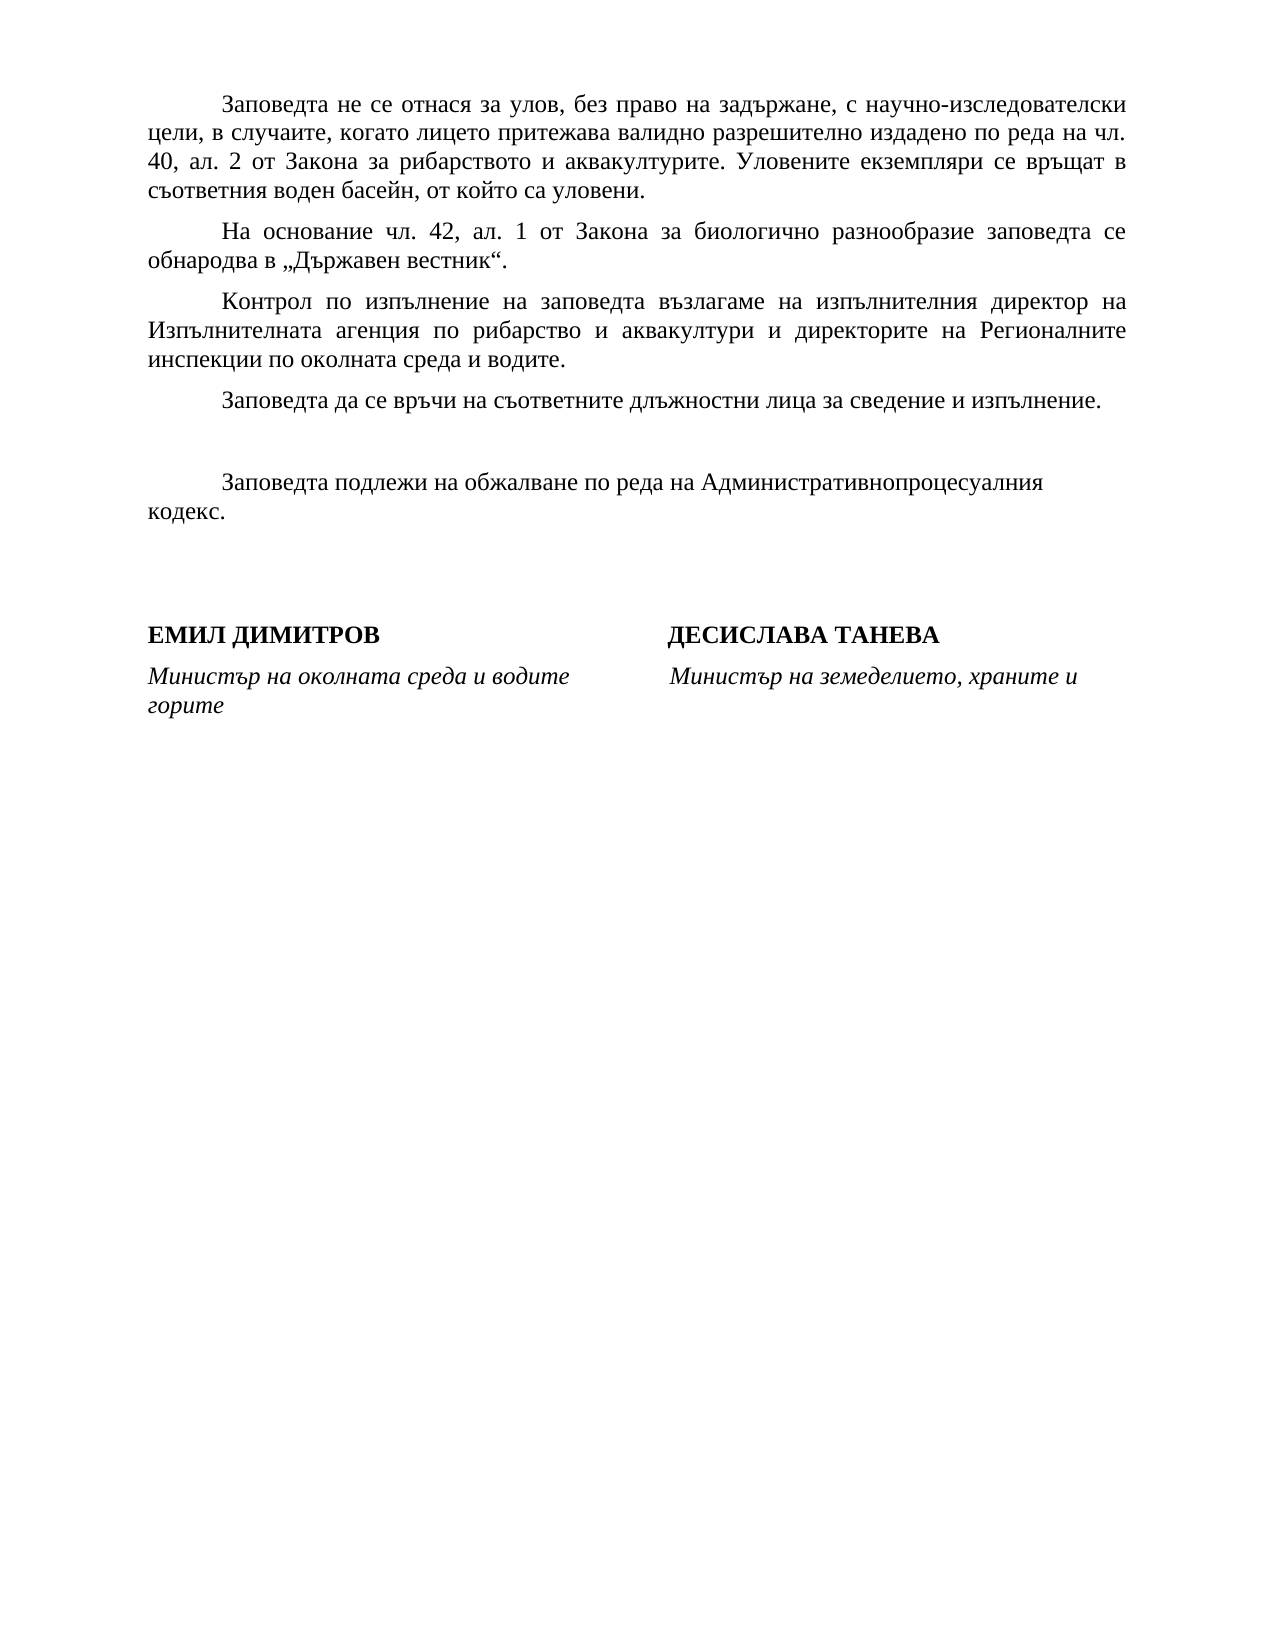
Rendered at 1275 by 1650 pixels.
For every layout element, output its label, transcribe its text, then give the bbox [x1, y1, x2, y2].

text Заповедта не се отнася за улов, без право на задържане, с научно-изследователски цели, в случаите, когато лицето притежава валидно разрешително издадено по реда на чл. 40, ал. 2 от Закона за рибарството и аквакултурите. Уловените екземпляри се връщат в съответния воден басейн, от който са уловени. [148, 89, 1127, 204]
text Заповедта подлежи на обжалване по реда на Административнопроцесуалния кодекс. [148, 467, 1127, 525]
text Заповедта да се връчи на съответните длъжностни лица за сведение и изпълнение. [148, 385, 1127, 414]
text Министър на околната среда и водите Министър на земеделието, храните и горите [148, 661, 1127, 719]
text ЕМИЛ ДИМИТРОВ ДЕСИСЛАВА ТАНЕВА [148, 620, 1127, 649]
text Контрол по изпълнение на заповедта възлагаме на изпълнителния директор на Изпълнителната агенция по рибарство и аквакултури и директорите на Регионалните инспекции по околната среда и водите. [148, 286, 1127, 372]
text На основание чл. 42, ал. 1 от Закона за биологично разнообразие заповедта се обнародва в „Държавен вестник“. [148, 216, 1127, 274]
